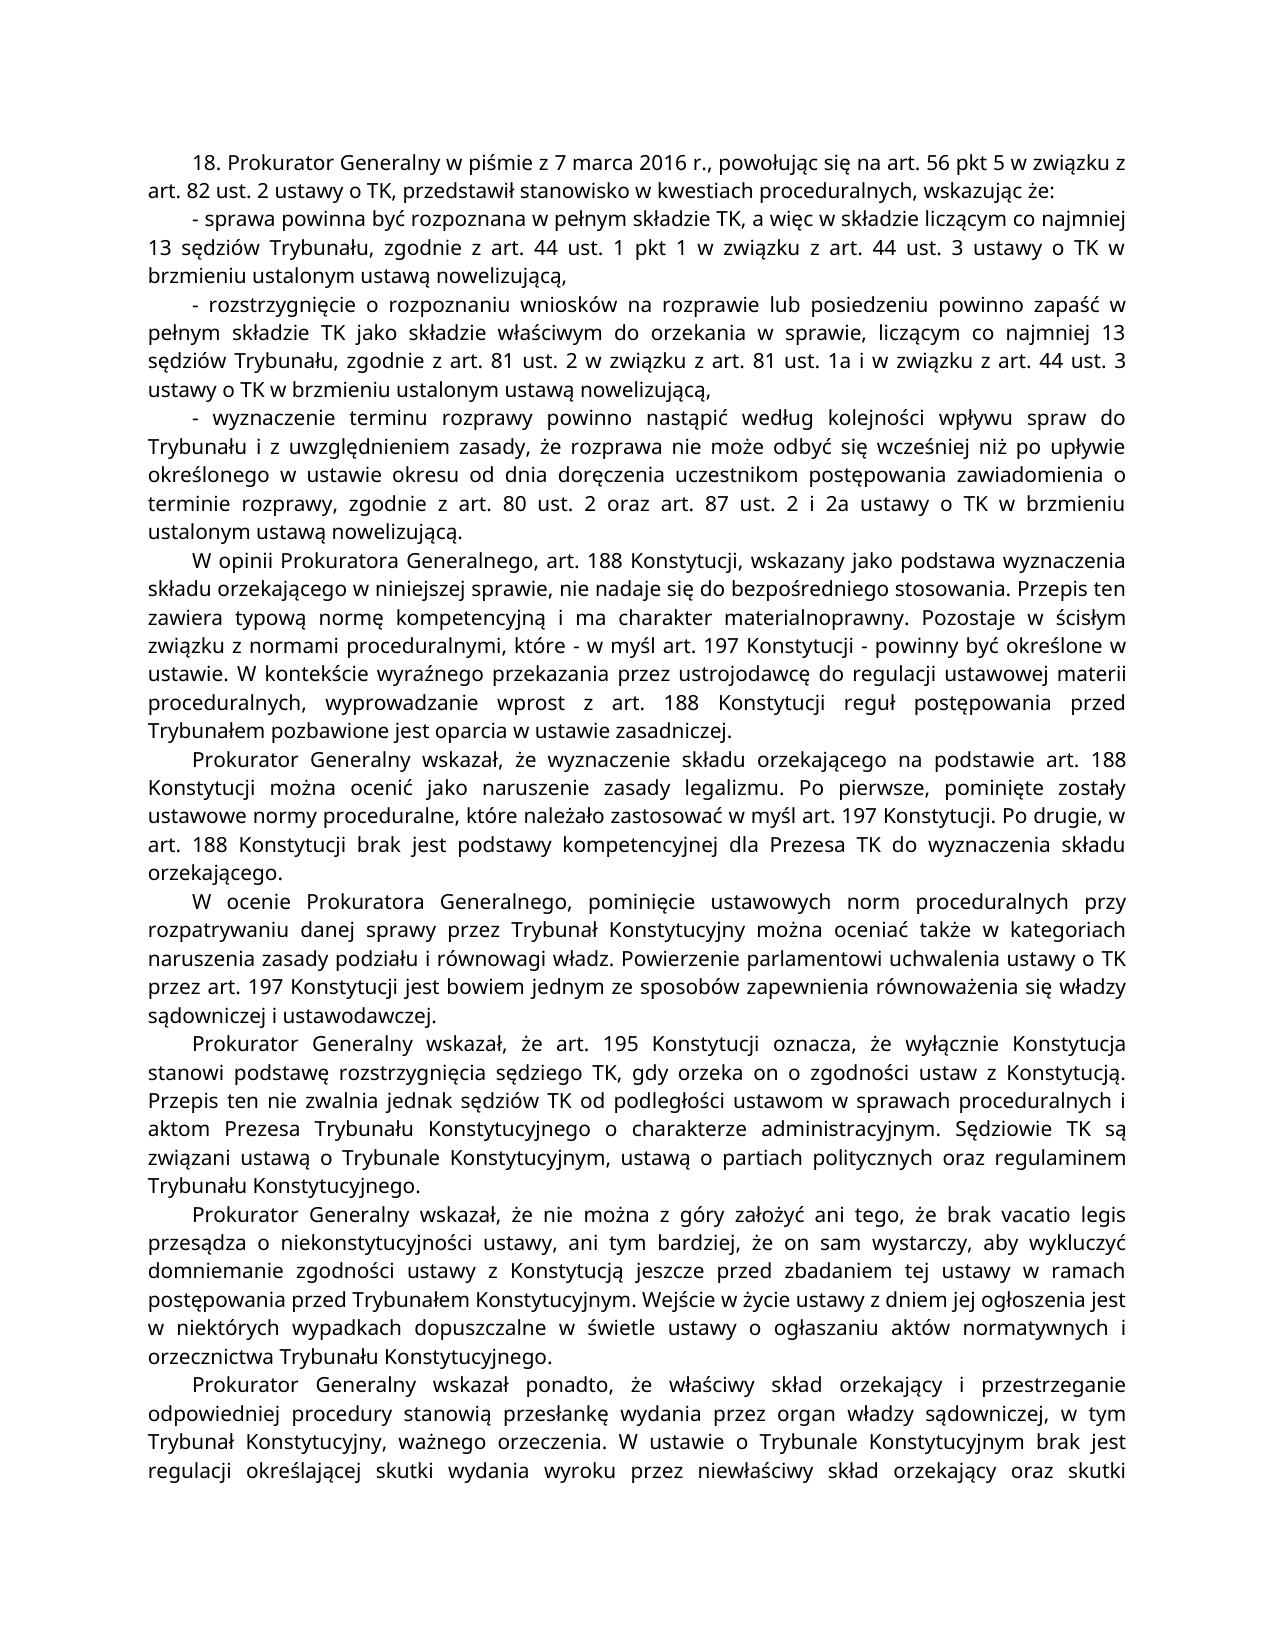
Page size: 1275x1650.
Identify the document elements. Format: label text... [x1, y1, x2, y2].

text Prokurator Generalny wskazał, że art. 195 Konstytucji oznacza, że wyłącznie Konstytucja stanowi podstawę rozstrzygnięcia sędziego TK, gdy orzeka on o zgodności ustaw z Konstytucją. Przepis ten nie zwalnia jednak sędziów TK od podległości ustawom w sprawach proceduralnych i aktom Prezesa Trybunału Konstytucyjnego o charakterze administracyjnym. Sędziowie TK są związani ustawą o Trybunale Konstytucyjnym, ustawą o partiach politycznych oraz regulaminem Trybunału Konstytucyjnego. [148, 1029, 1127, 1200]
text Prokurator Generalny wskazał, że nie można z góry założyć ani tego, że brak vacatio legis przesądza o niekonstytucyjności ustawy, ani tym bardziej, że on sam wystarczy, aby wykluczyć domniemanie zgodności ustawy z Konstytucją jeszcze przed zbadaniem tej ustawy w ramach postępowania przed Trybunałem Konstytucyjnym. Wejście w życie ustawy z dniem jej ogłoszenia jest w niektórych wypadkach dopuszczalne w świetle ustawy o ogłaszaniu aktów normatywnych i orzecznictwa Trybunału Konstytucyjnego. [148, 1200, 1127, 1370]
text - wyznaczenie terminu rozprawy powinno nastąpić według kolejności wpływu spraw do Trybunału i z uwzględnieniem zasady, że rozprawa nie może odbyć się wcześniej niż po upływie określonego w ustawie okresu od dnia doręczenia uczestnikom postępowania zawiadomienia o terminie rozprawy, zgodnie z art. 80 ust. 2 oraz art. 87 ust. 2 i 2a ustawy o TK w brzmieniu ustalonym ustawą nowelizującą. [148, 403, 1127, 546]
text - sprawa powinna być rozpoznana w pełnym składzie TK, a więc w składzie liczącym co najmniej 13 sędziów Trybunału, zgodnie z art. 44 ust. 1 pkt 1 w związku z art. 44 ust. 3 ustawy o TK w brzmieniu ustalonym ustawą nowelizującą, [148, 204, 1127, 290]
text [148, 1370, 1127, 1484]
text Prokurator Generalny wskazał, że wyznaczenie składu orzekającego na podstawie art. 188 Konstytucji można ocenić jako naruszenie zasady legalizmu. Po pierwsze, pominięte zostały ustawowe normy proceduralne, które należało zastosować w myśl art. 197 Konstytucji. Po drugie, w art. 188 Konstytucji brak jest podstawy kompetencyjnej dla Prezesa TK do wyznaczenia składu orzekającego. [148, 745, 1127, 887]
text - rozstrzygnięcie o rozpoznaniu wniosków na rozprawie lub posiedzeniu powinno zapaść w pełnym składzie TK jako składzie właściwym do orzekania w sprawie, liczącym co najmniej 13 sędziów Trybunału, zgodnie z art. 81 ust. 2 w związku z art. 81 ust. 1a i w związku z art. 44 ust. 3 ustawy o TK w brzmieniu ustalonym ustawą nowelizującą, [148, 290, 1127, 403]
text W ocenie Prokuratora Generalnego, pominięcie ustawowych norm proceduralnych przy rozpatrywaniu danej sprawy przez Trybunał Konstytucyjny można oceniać także w kategoriach naruszenia zasady podziału i równowagi władz. Powierzenie parlamentowi uchwalenia ustawy o TK przez art. 197 Konstytucji jest bowiem jednym ze sposobów zapewnienia równoważenia się władzy sądowniczej i ustawodawczej. [148, 887, 1127, 1029]
text 18. Prokurator Generalny w piśmie z 7 marca 2016 r., powołując się na art. 56 pkt 5 w związku z art. 82 ust. 2 ustawy o TK, przedstawił stanowisko w kwestiach proceduralnych, wskazując że: [148, 148, 1127, 204]
text W opinii Prokuratora Generalnego, art. 188 Konstytucji, wskazany jako podstawa wyznaczenia składu orzekającego w niniejszej sprawie, nie nadaje się do bezpośredniego stosowania. Przepis ten zawiera typową normę kompetencyjną i ma charakter materialnoprawny. Pozostaje w ścisłym związku z normami proceduralnymi, które - w myśl art. 197 Konstytucji - powinny być określone w ustawie. W kontekście wyraźnego przekazania przez ustrojodawcę do regulacji ustawowej materii proceduralnych, wyprowadzanie wprost z art. 188 Konstytucji reguł postępowania przed Trybunałem pozbawione jest oparcia w ustawie zasadniczej. [148, 546, 1127, 745]
